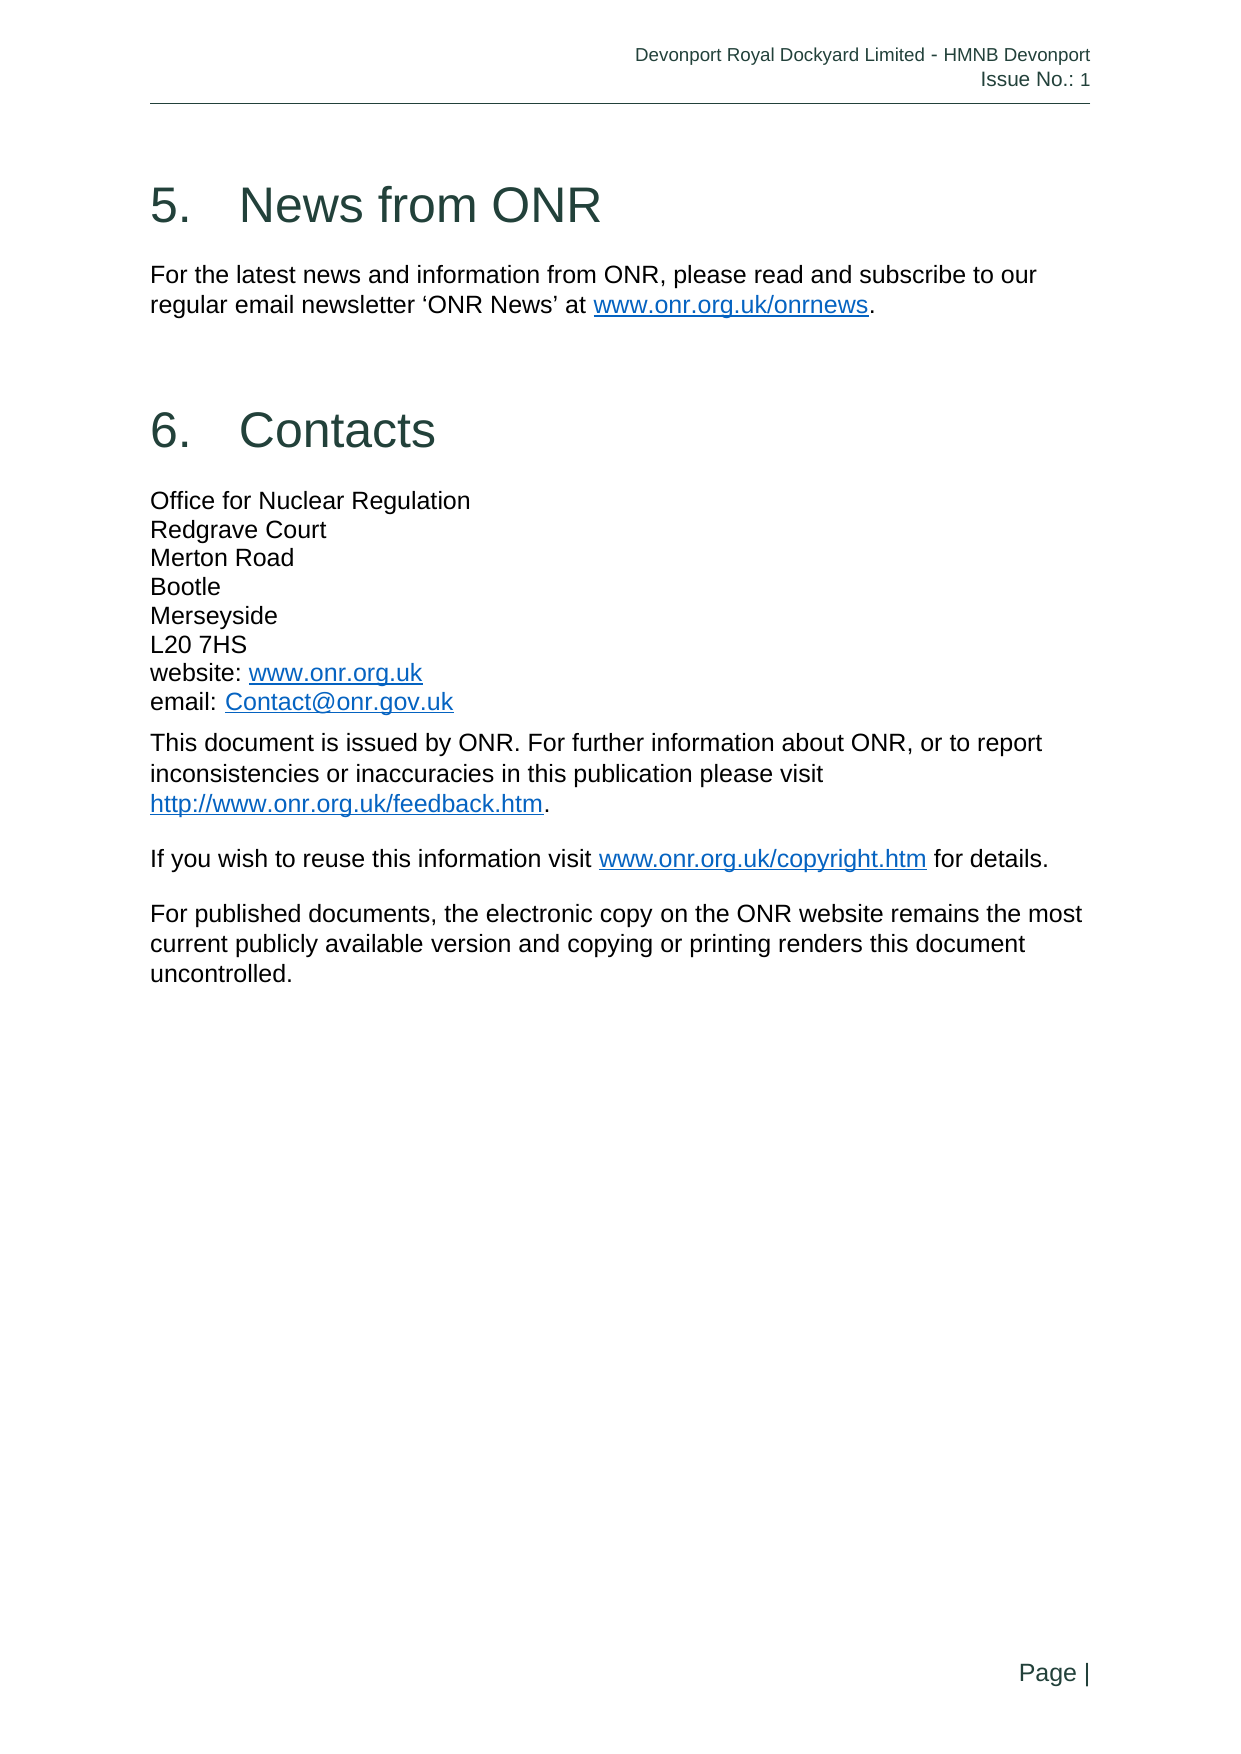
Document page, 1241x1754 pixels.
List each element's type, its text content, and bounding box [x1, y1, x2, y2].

text L20 7HS [150, 630, 1090, 658]
text This document is issued by ONR. For further information about ONR, or to report inconsistencies or inaccuracies in this publication please visit http://www.onr.org.uk/feedback.htm. [150, 728, 1090, 817]
text Merseyside [150, 601, 1090, 630]
text Bootle [150, 572, 1090, 601]
text Merton Road [150, 543, 1090, 572]
text email: Contact@onr.gov.uk [150, 687, 1090, 716]
text Redgrave Court [150, 515, 1090, 543]
subtitle News from ONR [150, 175, 1090, 232]
text website: www.onr.org.uk [150, 658, 1090, 687]
subtitle Contacts [150, 401, 1090, 458]
text For the latest news and information from ONR, please read and subscribe to our regular email newsletter ‘ONR News’ at www.onr.org.uk/onrnews. [150, 260, 1090, 319]
text Office for Nuclear Regulation [150, 486, 1090, 515]
text For published documents, the electronic copy on the ONR website remains the most current publicly available version and copying or printing renders this document uncontrolled. [150, 899, 1090, 988]
text If you wish to reuse this information visit www.onr.org.uk/copyright.htm for details. [150, 844, 1090, 872]
